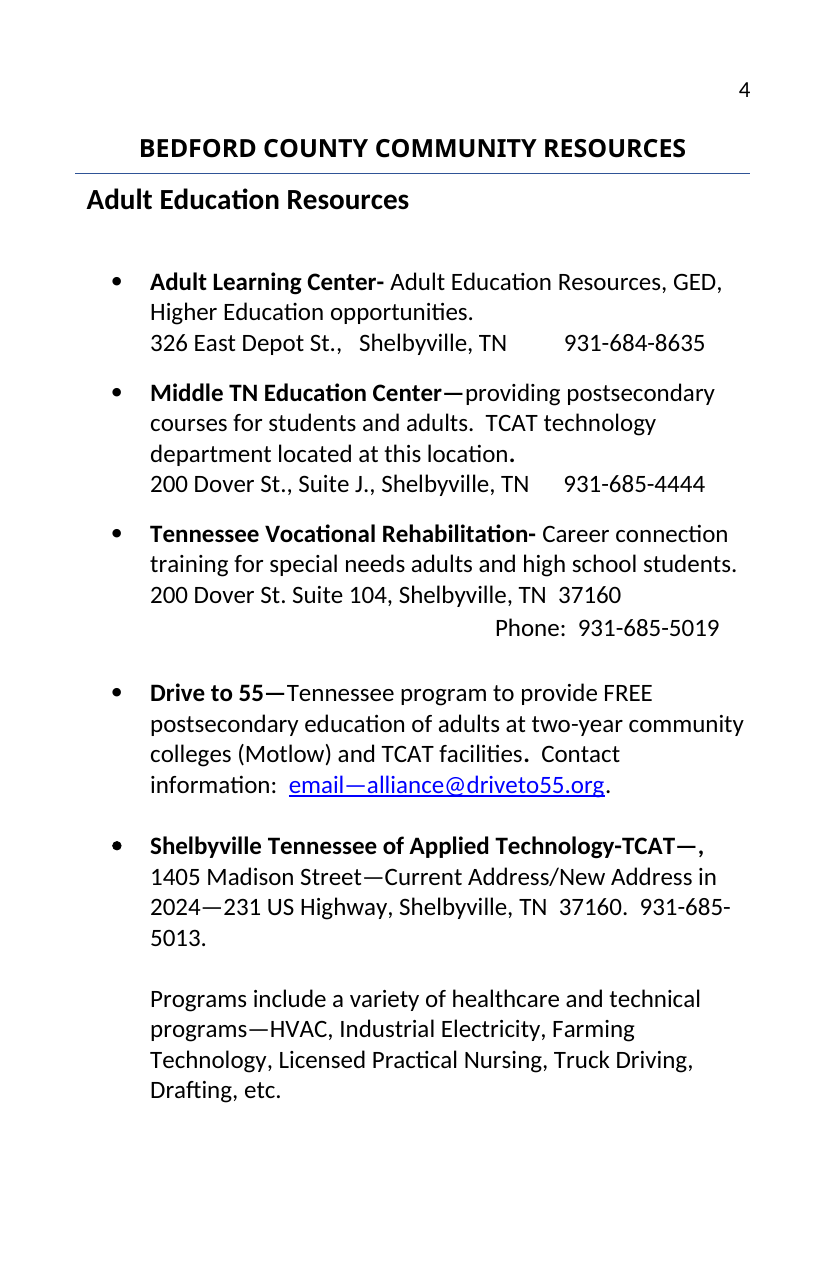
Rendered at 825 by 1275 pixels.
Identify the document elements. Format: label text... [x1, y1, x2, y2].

text 326 East Depot St., Shelbyville, TN 931-684-8635 [75, 327, 750, 358]
text 200 Dover St., Suite J., Shelbyville, TN 931-685-4444 [75, 468, 750, 499]
list Tennessee Vocational Rehabilitation- Career connection training for special needs adults and high school students. [112, 518, 750, 579]
list Drive to 55—Tennessee program to provide FREE postsecondary education of adults at two-year community colleges (Motlow) and TCAT facilities. Contact information: email—alliance@driveto55.org. [112, 678, 750, 800]
list Adult Learning Center- Adult Education Resources, GED, Higher Education opportunities. [112, 266, 750, 327]
list Middle TN Education Center—providing postsecondary courses for students and adults. TCAT technology department located at this location. [112, 377, 750, 468]
list Shelbyville Tennessee of Applied Technology-TCAT—, 1405 Madison Street—Current Address/New Address in 2024—231 US Highway, Shelbyville, TN 37160. 931-685-5013. [112, 830, 750, 952]
text 200 Dover St. Suite 104, Shelbyville, TN 37160 [75, 579, 750, 609]
subtitle Adult Education Resources [75, 181, 750, 216]
subtitle Bedford County Community Resources [75, 131, 750, 173]
text Phone: 931-685-5019 [75, 612, 750, 642]
list Programs include a variety of healthcare and technical programs—HVAC, Industrial Electricity, Farming Technology, Licensed Practical Nursing, Truck Driving, Drafting, etc. [150, 983, 750, 1105]
